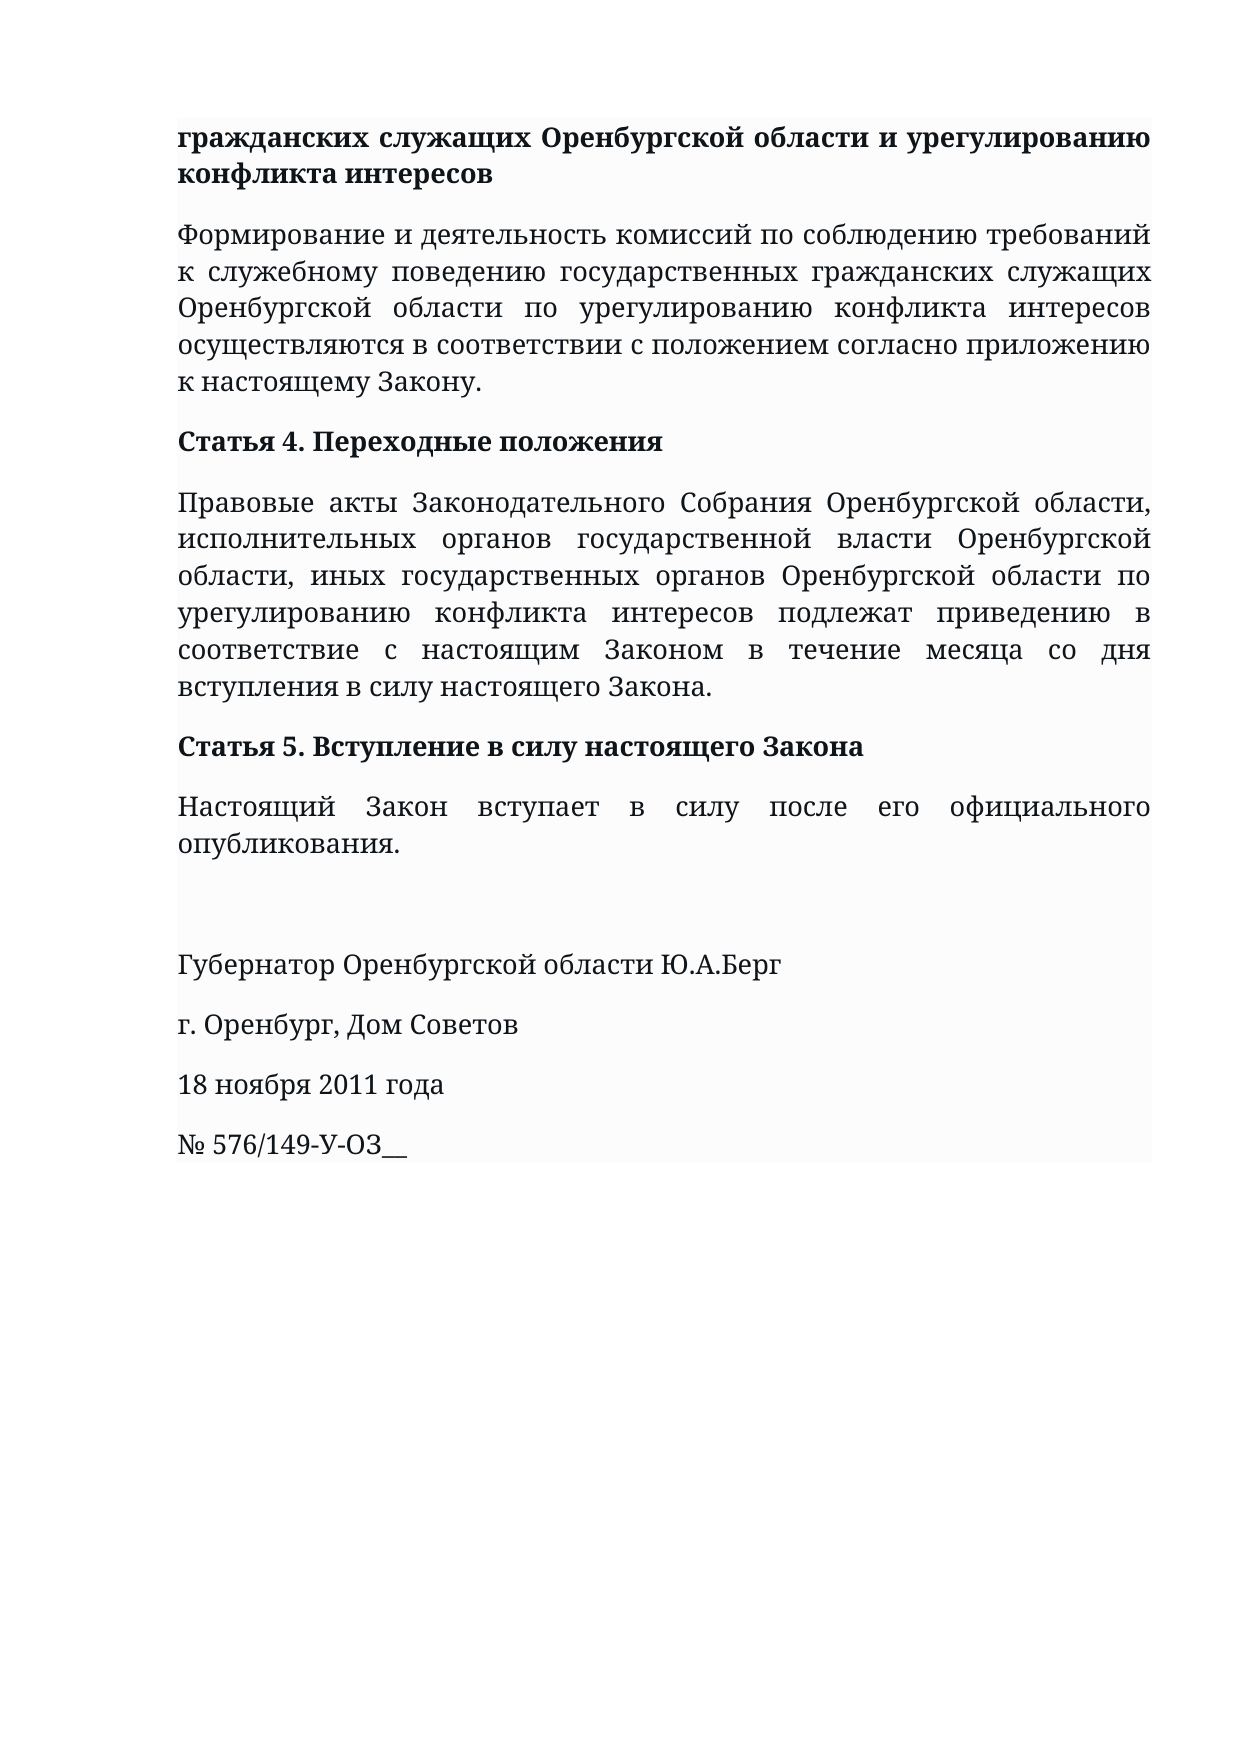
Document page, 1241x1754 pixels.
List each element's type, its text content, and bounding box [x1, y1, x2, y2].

text Статья 4. Переходные положения [177, 423, 1152, 460]
text Формирование и деятельность комиссий по соблюдению требований к служебному поведению государственных гражданских служащих Оренбургской области по урегулированию конфликта интересов осуществляются в соответствии с положением согласно приложению к настоящему Закону. [177, 215, 1152, 399]
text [177, 118, 1152, 192]
text 18 ноября 2011 года [177, 1066, 1152, 1102]
text Губернатор Оренбургской области Ю.А.Берг [177, 945, 1152, 982]
text Статья 5. Вступление в силу настоящего Закона [177, 728, 1152, 764]
text г. Оренбург, Дом Советов [177, 1005, 1152, 1042]
text № 576/149-У-ОЗ__ [177, 1126, 1152, 1163]
text Настоящий Закон вступает в силу после его официального опубликования. [177, 788, 1152, 862]
text Правовые акты Законодательного Собрания Оренбургской области, исполнительных органов государственной власти Оренбургской области, иных государственных органов Оренбургской области по урегулированию конфликта интересов подлежат приведению в соответствие с настоящим Законом в течение месяца со дня вступления в силу настоящего Закона. [177, 483, 1152, 704]
